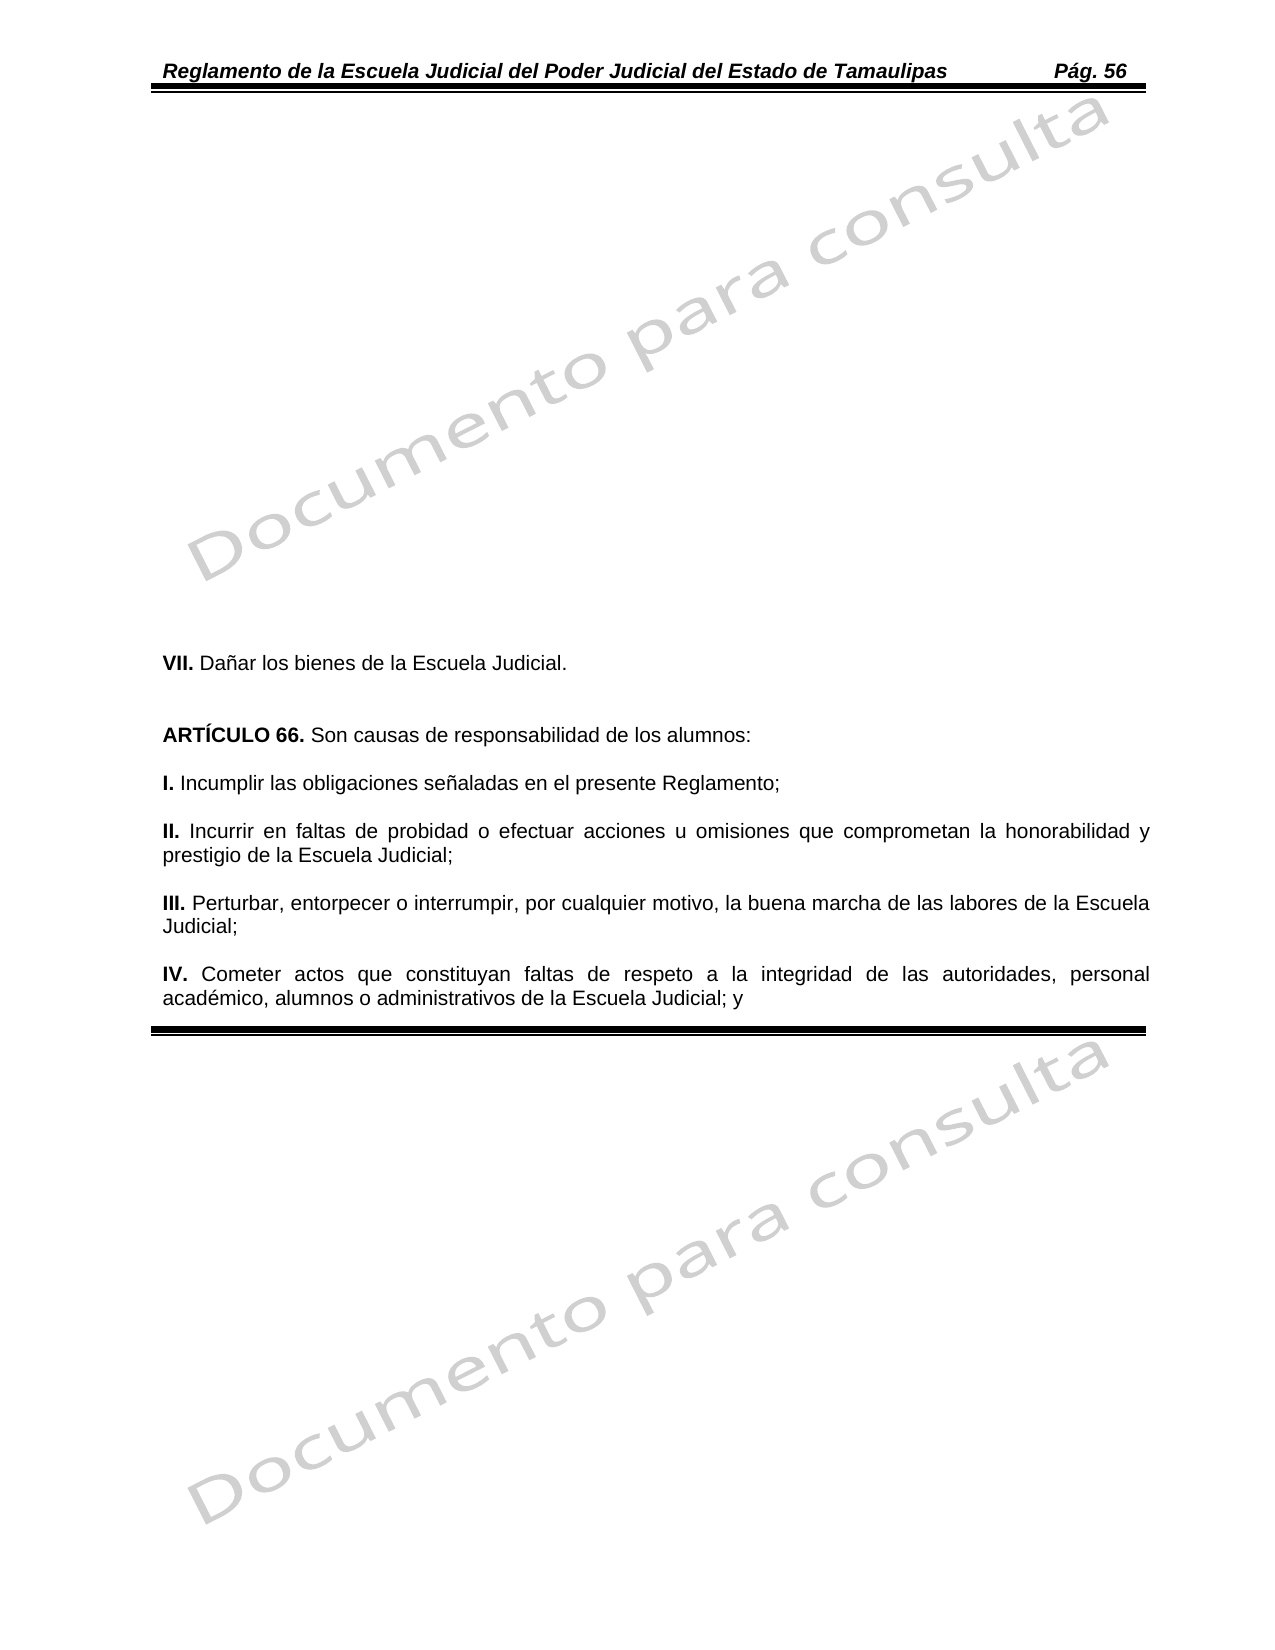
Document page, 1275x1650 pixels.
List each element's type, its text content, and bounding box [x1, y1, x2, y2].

text IV. Cometer actos que constituyan faltas de respeto a la integridad de las autoridades, personal académico, alumnos o administrativos de la Escuela Judicial; y [162, 962, 1152, 1010]
text II. Incurrir en faltas de probidad o efectuar acciones u omisiones que comprometan la honorabilidad y prestigio de la Escuela Judicial; [162, 818, 1152, 866]
text I. Incumplir las obligaciones señaladas en el presente Reglamento; [162, 771, 1152, 794]
text ARTÍCULO 66. Son causas de responsabilidad de los alumnos: [162, 723, 1152, 747]
text III. Perturbar, entorpecer o interrumpir, por cualquier motivo, la buena marcha de las labores de la Escuela Judicial; [162, 890, 1152, 938]
text VII. Dañar los bienes de la Escuela Judicial. [162, 651, 1152, 675]
